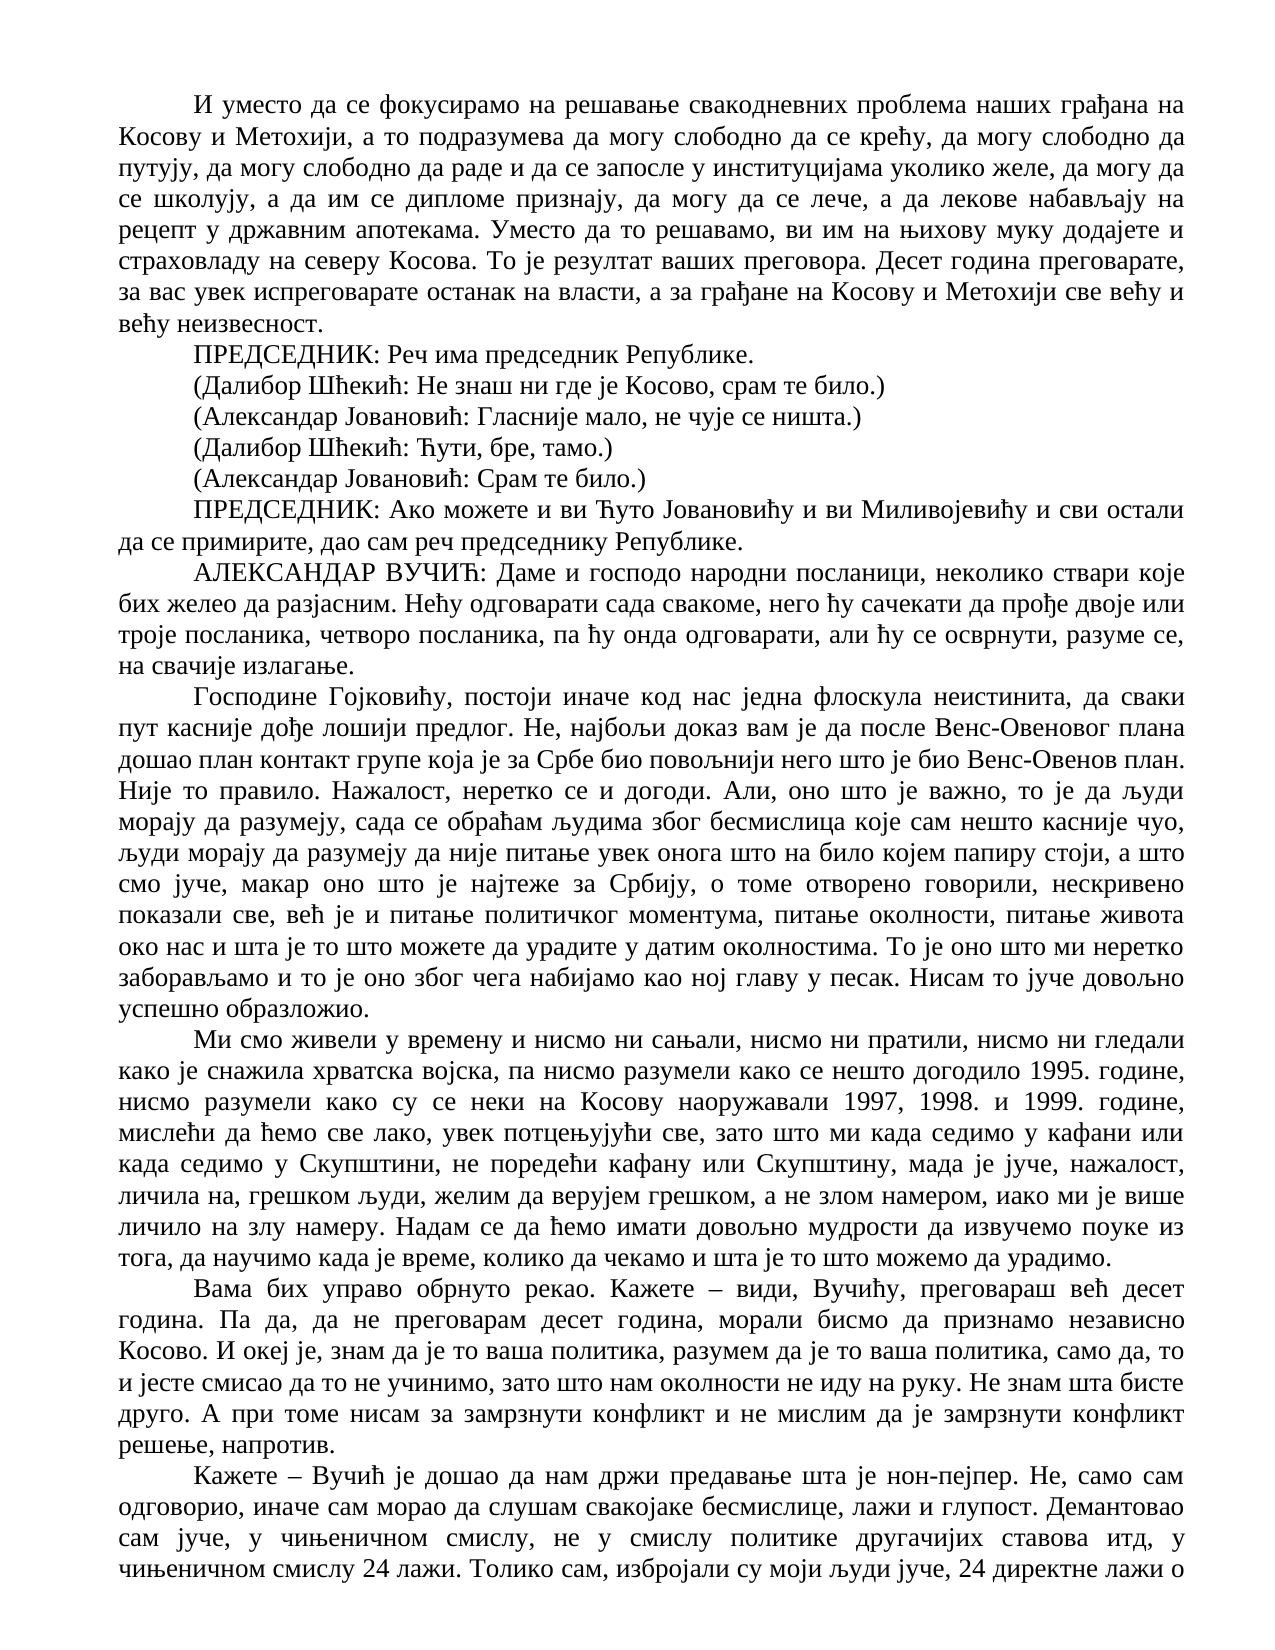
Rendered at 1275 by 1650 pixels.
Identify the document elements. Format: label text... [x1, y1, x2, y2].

text (Александар Јовановић: Срам те било.) [118, 462, 1186, 493]
text Господине Гојковићу, постоји иначе код нас једна флоскула неистинита, да сваки пут касније дође лошији предлог. Не, најбољи доказ вам је да после Венс-Овеновог плана дошао план контакт групе која је за Србе био повољнији него што је био Венс-Овенов план. Није то правило. Нажалост, неретко се и догоди. Али, оно што је важно, то је да људи морају да разумеју, сада се обраћам људима због бесмислица које сам нешто касније чуо, људи морају да разумеју да није питање увек онога што на било којем папиру стоји, а што смо јуче, макар оно што је најтеже за Србију, о томе отворено говорили, нескривено показали све, већ је и питање политичког моментума, питање околности, питање живота око нас и шта је то што можете да урадите у датим околностима. То је оно што ми неретко заборављамо и то је оно због чега набијамо као ној главу у песак. Нисам то јуче довољно успешно образложио. [118, 680, 1186, 1023]
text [118, 1459, 1186, 1584]
text И уместо да се фокусирамо на решавање свакодневних проблема наших грађана на Косову и Метохији, а то подразумева да могу слободно да се крећу, да могу слободно да путују, да могу слободно да раде и да се запосле у институцијама уколико желе, да могу да се школују, а да им се дипломе признају, да могу да се лече, а да лекове набављају на рецепт у државним апотекама. Уместо да то решавамо, ви им на њихову муку додајете и страховладу на северу Косова. То је резултат ваших преговора. Десет година преговарате, за вас увек испреговарате останак на власти, а за грађане на Косову и Метохији све већу и већу неизвесност. [118, 89, 1186, 338]
text (Александар Јовановић: Гласније мало, не чује се ништа.) [118, 400, 1186, 431]
text ПРЕДСЕДНИК: Реч има председник Републике. [118, 338, 1186, 369]
text ПРЕДСЕДНИК: Ако можете и ви Ћуто Јовановићу и ви Миливојевићу и сви остали да се примирите, дао сам реч председнику Републике. [118, 493, 1186, 556]
text АЛЕКСАНДАР ВУЧИЋ: Даме и господо народни посланици, неколико ствари које бих желео да разјасним. Нећу одговарати сада свакоме, него ћу сачекати да прође двоје или троје посланика, четворо посланика, па ћу онда одговарати, али ћу се осврнути, разуме се, на свачије излагање. [118, 556, 1186, 680]
text (Далибор Шћекић: Не знаш ни где је Косово, срам те било.) [118, 369, 1186, 400]
text Вама бих управо обрнуто рекао. Кажете – види, Вучићу, преговараш већ десет година. Па да, да не преговарам десет година, морали бисмо да признамо независно Косово. И океј је, знам да је то ваша политика, разумем да је то ваша политика, само да, то и јесте смисао да то не учинимо, зато што нам околности не иду на руку. Не знам шта бисте друго. А при томе нисам за замрзнути конфликт и не мислим да је замрзнути конфликт решење, напротив. [118, 1272, 1186, 1459]
text Ми смо живели у времену и нисмо ни сањали, нисмо ни пратили, нисмо ни гледали како је снажила хрватска војска, па нисмо разумели како се нешто догодило 1995. године, нисмо разумели како су се неки на Косову наоружавали 1997, 1998. и 1999. године, мислећи да ћемо све лако, увек потцењујући све, зато што ми када седимо у кафани или када седимо у Скупштини, не поредећи кафану или Скупштину, мада је јуче, нажалост, личила на, грешком људи, желим да верујем грешком, а не злом намером, иако ми је више личило на злу намеру. Надам се да ћемо имати довољно мудрости да извучемо поуке из тога, да научимо када је време, колико да чекамо и шта је то што можемо да урадимо. [118, 1023, 1186, 1272]
text (Далибор Шћекић: Ћути, бре, тамо.) [118, 431, 1186, 462]
